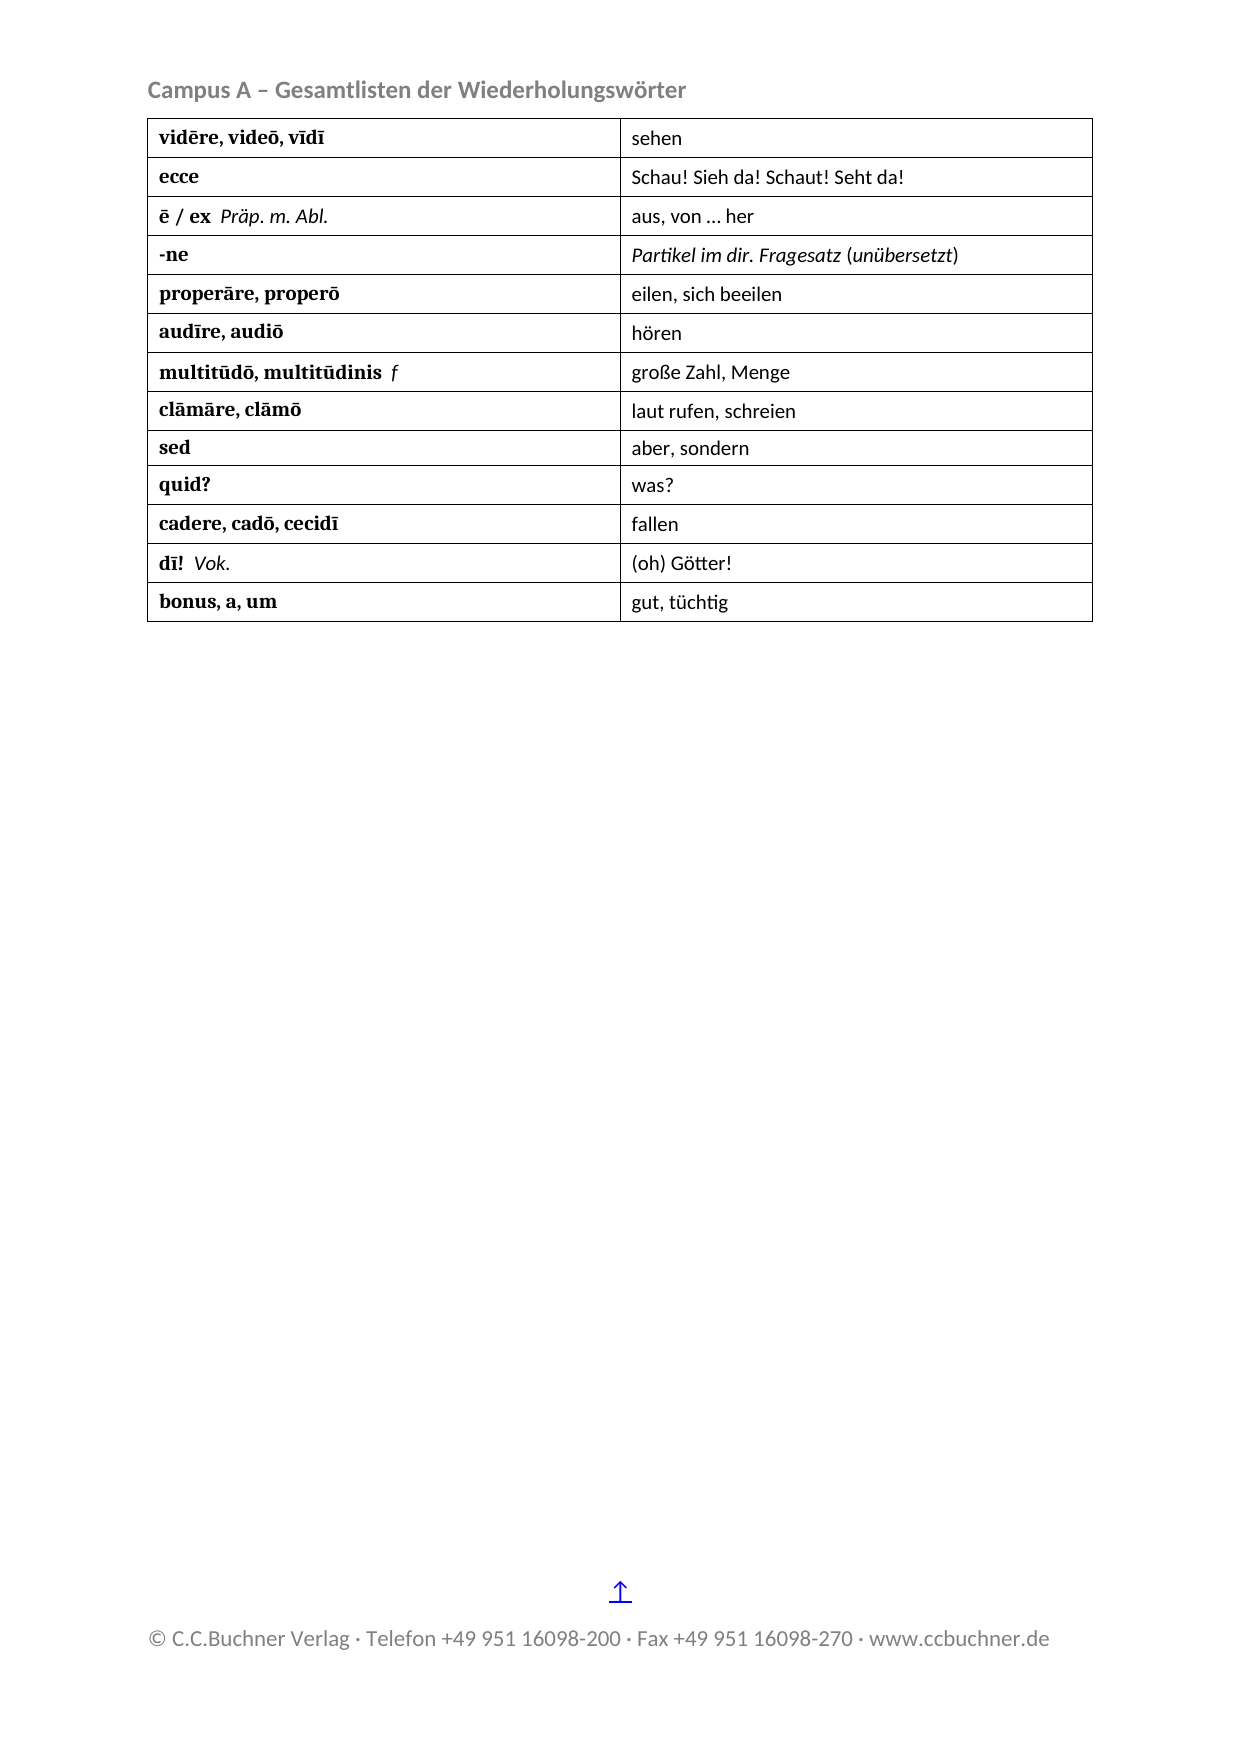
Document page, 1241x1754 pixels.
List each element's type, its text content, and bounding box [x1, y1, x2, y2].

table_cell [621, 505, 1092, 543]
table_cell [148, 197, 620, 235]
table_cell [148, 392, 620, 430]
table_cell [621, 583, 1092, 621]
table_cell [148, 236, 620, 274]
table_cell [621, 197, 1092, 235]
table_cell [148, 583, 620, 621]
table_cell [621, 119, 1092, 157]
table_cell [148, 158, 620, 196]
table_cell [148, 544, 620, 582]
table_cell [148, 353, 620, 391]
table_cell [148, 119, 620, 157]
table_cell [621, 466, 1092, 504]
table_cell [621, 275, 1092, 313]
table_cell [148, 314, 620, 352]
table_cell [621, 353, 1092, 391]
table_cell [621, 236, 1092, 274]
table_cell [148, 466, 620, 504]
text ↑ [148, 1540, 1093, 1605]
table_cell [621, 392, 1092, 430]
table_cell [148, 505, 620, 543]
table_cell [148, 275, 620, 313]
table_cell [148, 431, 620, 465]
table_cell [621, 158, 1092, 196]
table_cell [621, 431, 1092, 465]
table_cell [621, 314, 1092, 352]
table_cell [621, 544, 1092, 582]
